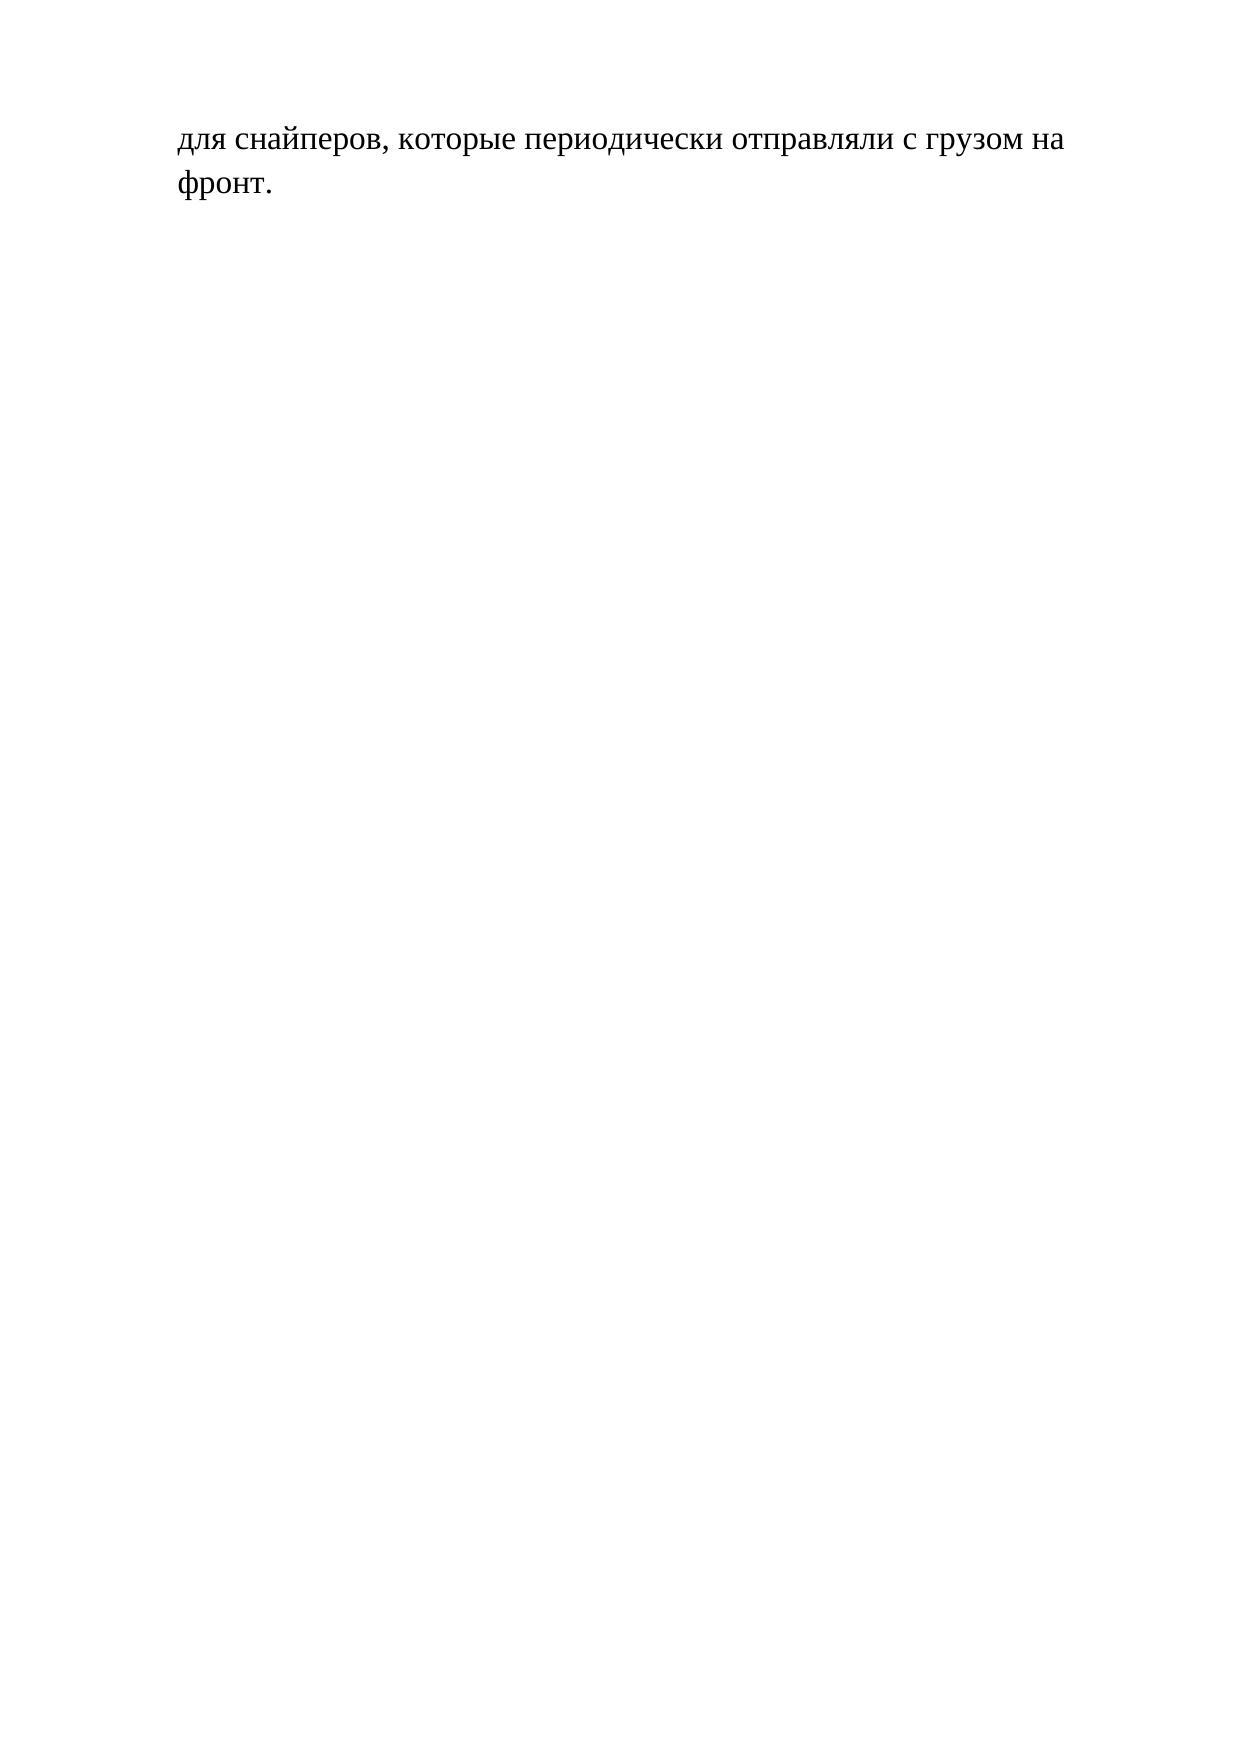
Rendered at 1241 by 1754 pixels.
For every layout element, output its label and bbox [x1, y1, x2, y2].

text [177, 118, 1152, 201]
